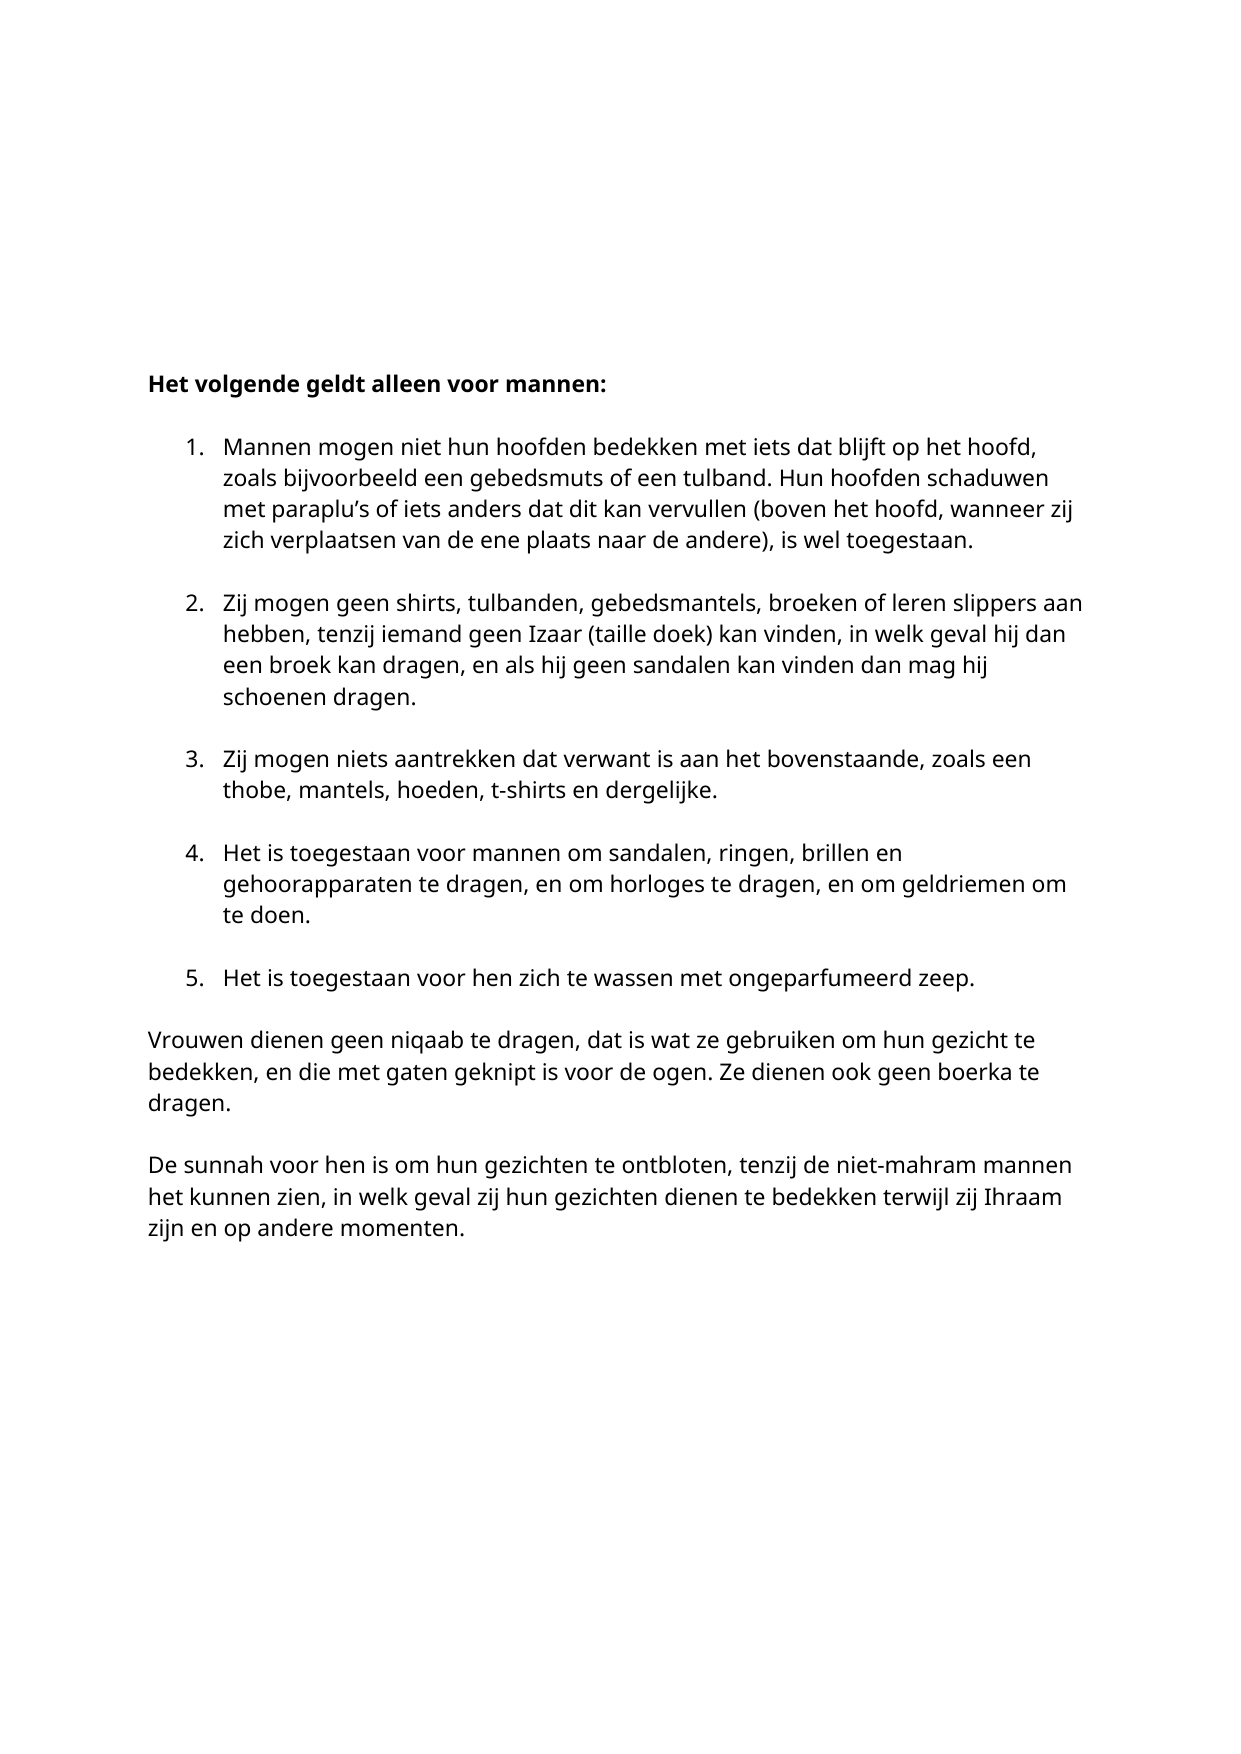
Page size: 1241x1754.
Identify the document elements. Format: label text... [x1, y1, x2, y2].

list Het is toegestaan ​​voor mannen om sandalen, ringen, brillen en gehoorapparaten te dragen, en om horloges te dragen, en om geldriemen om te doen. [185, 837, 1093, 931]
text Het volgende geldt alleen voor mannen: [148, 368, 1093, 399]
list Mannen mogen niet hun hoofden bedekken met iets dat blijft op het hoofd, zoals bijvoorbeeld een gebedsmuts of een tulband. Hun hoofden schaduwen met paraplu’s of iets anders dat dit kan vervullen (boven het hoofd, wanneer zij zich verplaatsen van de ene plaats naar de andere), is wel toegestaan. [185, 431, 1093, 556]
list Zij mogen geen shirts, tulbanden, gebedsmantels, broeken of leren slippers aan hebben, tenzij iemand geen Izaar (taille doek) kan vinden, in welk geval hij dan een broek kan dragen, en als hij geen sandalen kan vinden dan mag hij schoenen dragen. [185, 587, 1093, 712]
text De sunnah voor hen is om hun gezichten te ontbloten, tenzij de niet-mahram mannen het kunnen zien, in welk geval zij hun gezichten dienen te bedekken terwijl zij Ihraam zijn en op andere momenten. [148, 1149, 1093, 1243]
list Het is toegestaan ​​voor hen zich te wassen met ongeparfumeerd zeep. [185, 962, 1093, 993]
list Zij mogen niets aantrekken dat verwant is aan het bovenstaande, zoals een thobe, mantels, hoeden, t-shirts en dergelijke. [185, 743, 1093, 806]
text Vrouwen dienen geen niqaab te dragen, dat is wat ze gebruiken om hun gezicht te bedekken, en die met gaten geknipt is voor de ogen. Ze dienen ook geen boerka te dragen. [148, 1024, 1093, 1118]
